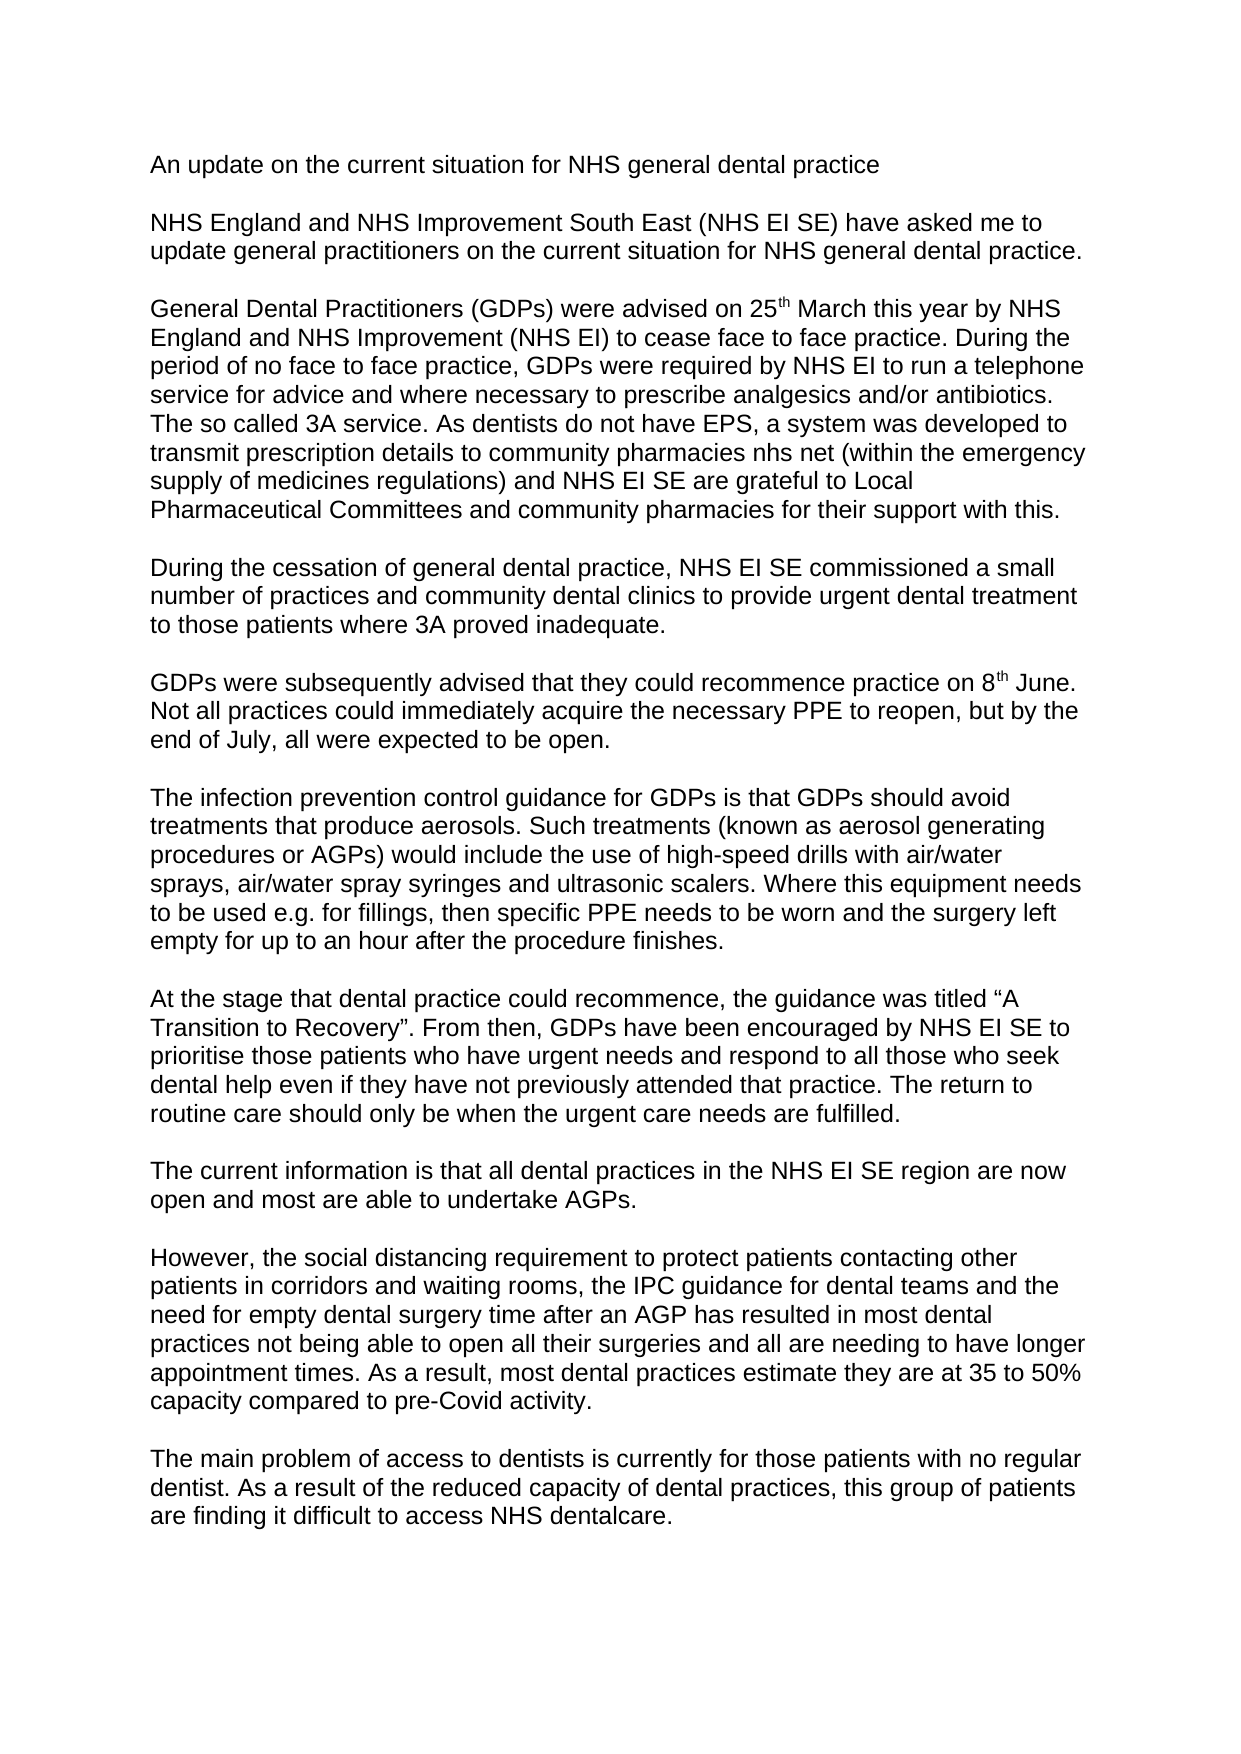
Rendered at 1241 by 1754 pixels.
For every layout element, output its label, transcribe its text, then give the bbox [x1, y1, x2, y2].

text NHS England and NHS Improvement South East (NHS EI SE) have asked me to update general practitioners on the current situation for NHS general dental practice. [150, 207, 1090, 265]
text Not all practices could immediately acquire the necessary PPE to reopen, but by the end of July, all were expected to be open. [150, 696, 1090, 754]
text The main problem of access to dentists is currently for those patients with no regular dentist. As a result of the reduced capacity of dental practices, this group of patients are finding it difficult to access NHS dentalcare. [150, 1444, 1090, 1530]
text The infection prevention control guidance for GDPs is that GDPs should avoid treatments that produce aerosols. Such treatments (known as aerosol generating procedures or AGPs) would include the use of high-speed drills with air/water sprays, air/water spray syringes and ultrasonic scalers. Where this equipment needs to be used e.g. for fillings, then specific PPE needs to be worn and the surgery left empty for up to an hour after the procedure finishes. [150, 782, 1090, 955]
text However, the social distancing requirement to protect patients contacting other patients in corridors and waiting rooms, the IPC guidance for dental teams and the need for empty dental surgery time after an AGP has resulted in most dental practices not being able to open all their surgeries and all are needing to have longer appointment times. As a result, most dental practices estimate they are at 35 to 50% capacity compared to pre-Covid activity. [150, 1242, 1090, 1415]
text GDPs were subsequently advised that they could recommence practice on 8th June. [150, 667, 1090, 696]
text General Dental Practitioners (GDPs) were advised on 25th March this year by NHS England and NHS Improvement (NHS EI) to cease face to face practice. During the period of no face to face practice, GDPs were required by NHS EI to run a telephone service for advice and where necessary to prescribe analgesics and/or antibiotics. The so called 3A service. As dentists do not have EPS, a system was developed to transmit prescription details to community pharmacies nhs net (within the emergency supply of medicines regulations) and NHS EI SE are grateful to Local Pharmaceutical Committees and community pharmacies for their support with this. [150, 294, 1090, 524]
text At the stage that dental practice could recommence, the guidance was titled “A Transition to Recovery”. From then, GDPs have been encouraged by NHS EI SE to prioritise those patients who have urgent needs and respond to all those who seek dental help even if they have not previously attended that practice. The return to routine care should only be when the urgent care needs are fulfilled. [150, 984, 1090, 1127]
text During the cessation of general dental practice, NHS EI SE commissioned a small number of practices and community dental clinics to provide urgent dental treatment to those patients where 3A proved inadequate. [150, 552, 1090, 639]
text An update on the current situation for NHS general dental practice [150, 150, 1090, 179]
text The current information is that all dental practices in the NHS EI SE region are now open and most are able to undertake AGPs. [150, 1156, 1090, 1214]
